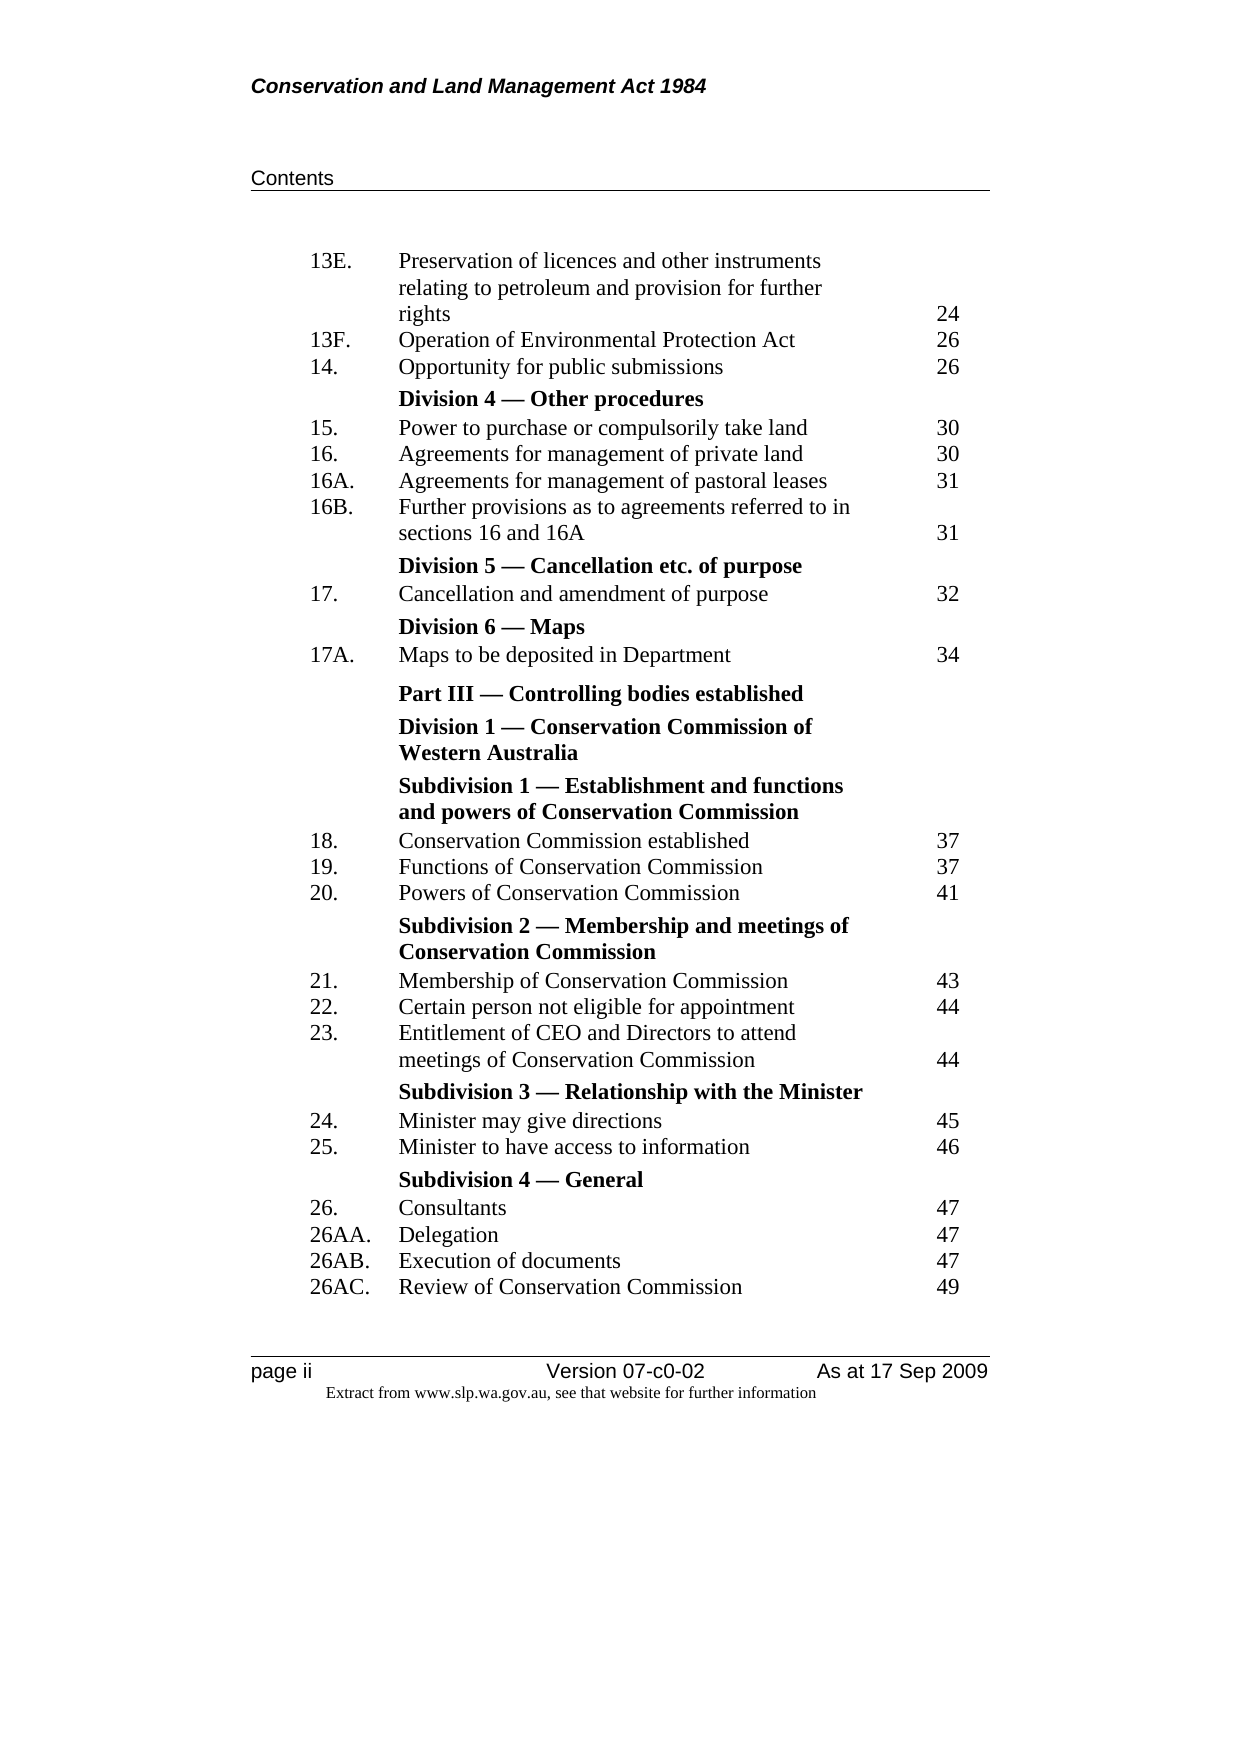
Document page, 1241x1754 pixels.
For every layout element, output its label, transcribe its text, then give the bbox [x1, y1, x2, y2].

text Division 6 — Maps [398, 613, 872, 639]
text Subdivision 1 — Establishment and functions and powers of Conservation Commission [398, 772, 872, 824]
text 25. Minister to have access to information 46 [309, 1133, 872, 1159]
text 18. Conservation Commission established 37 [309, 827, 872, 853]
text 21. Membership of Conservation Commission 43 [309, 967, 872, 993]
text Division 1 — Conservation Commission of Western Australia [398, 713, 872, 766]
text 26AA. Delegation 47 [309, 1221, 872, 1247]
text 17A. Maps to be deposited in Department 34 [309, 641, 872, 668]
text 16. Agreements for management of private land 30 [309, 440, 872, 467]
text Subdivision 4 — General [398, 1166, 872, 1192]
text Subdivision 3 — Relationship with the Minister [398, 1078, 872, 1105]
text 26. Consultants 47 [309, 1194, 872, 1221]
text 26AB. Execution of documents 47 [309, 1247, 872, 1273]
text 13F. Operation of Environmental Protection Act 26 [309, 327, 872, 353]
text 24. Minister may give directions 45 [309, 1107, 872, 1133]
text Subdivision 2 — Membership and meetings of Conservation Commission [398, 912, 872, 965]
text Division 5 — Cancellation etc. of purpose [398, 552, 872, 578]
text 20. Powers of Conservation Commission 41 [309, 879, 872, 906]
text 23. Entitlement of CEO and Directors to attend meetings of Conservation Commission 44 [309, 1019, 872, 1072]
text 14. Opportunity for public submissions 26 [309, 353, 872, 379]
text 15. Power to purchase or compulsorily take land 30 [309, 414, 872, 440]
text 26AC. Review of Conservation Commission 49 [309, 1273, 872, 1300]
text 16B. Further provisions as to agreements referred to in sections 16 and 16A 31 [309, 493, 872, 546]
text Part III — Controlling bodies established [398, 680, 872, 707]
text 19. Functions of Conservation Commission 37 [309, 853, 872, 879]
text Division 4 — Other procedures [398, 386, 872, 412]
text 13E. Preservation of licences and other instruments relating to petroleum and provision for further rights 24 [309, 247, 872, 327]
text 16A. Agreements for management of pastoral leases 31 [309, 467, 872, 493]
text 22. Certain person not eligible for appointment 44 [309, 993, 872, 1019]
text 17. Cancellation and amendment of purpose 32 [309, 580, 872, 607]
